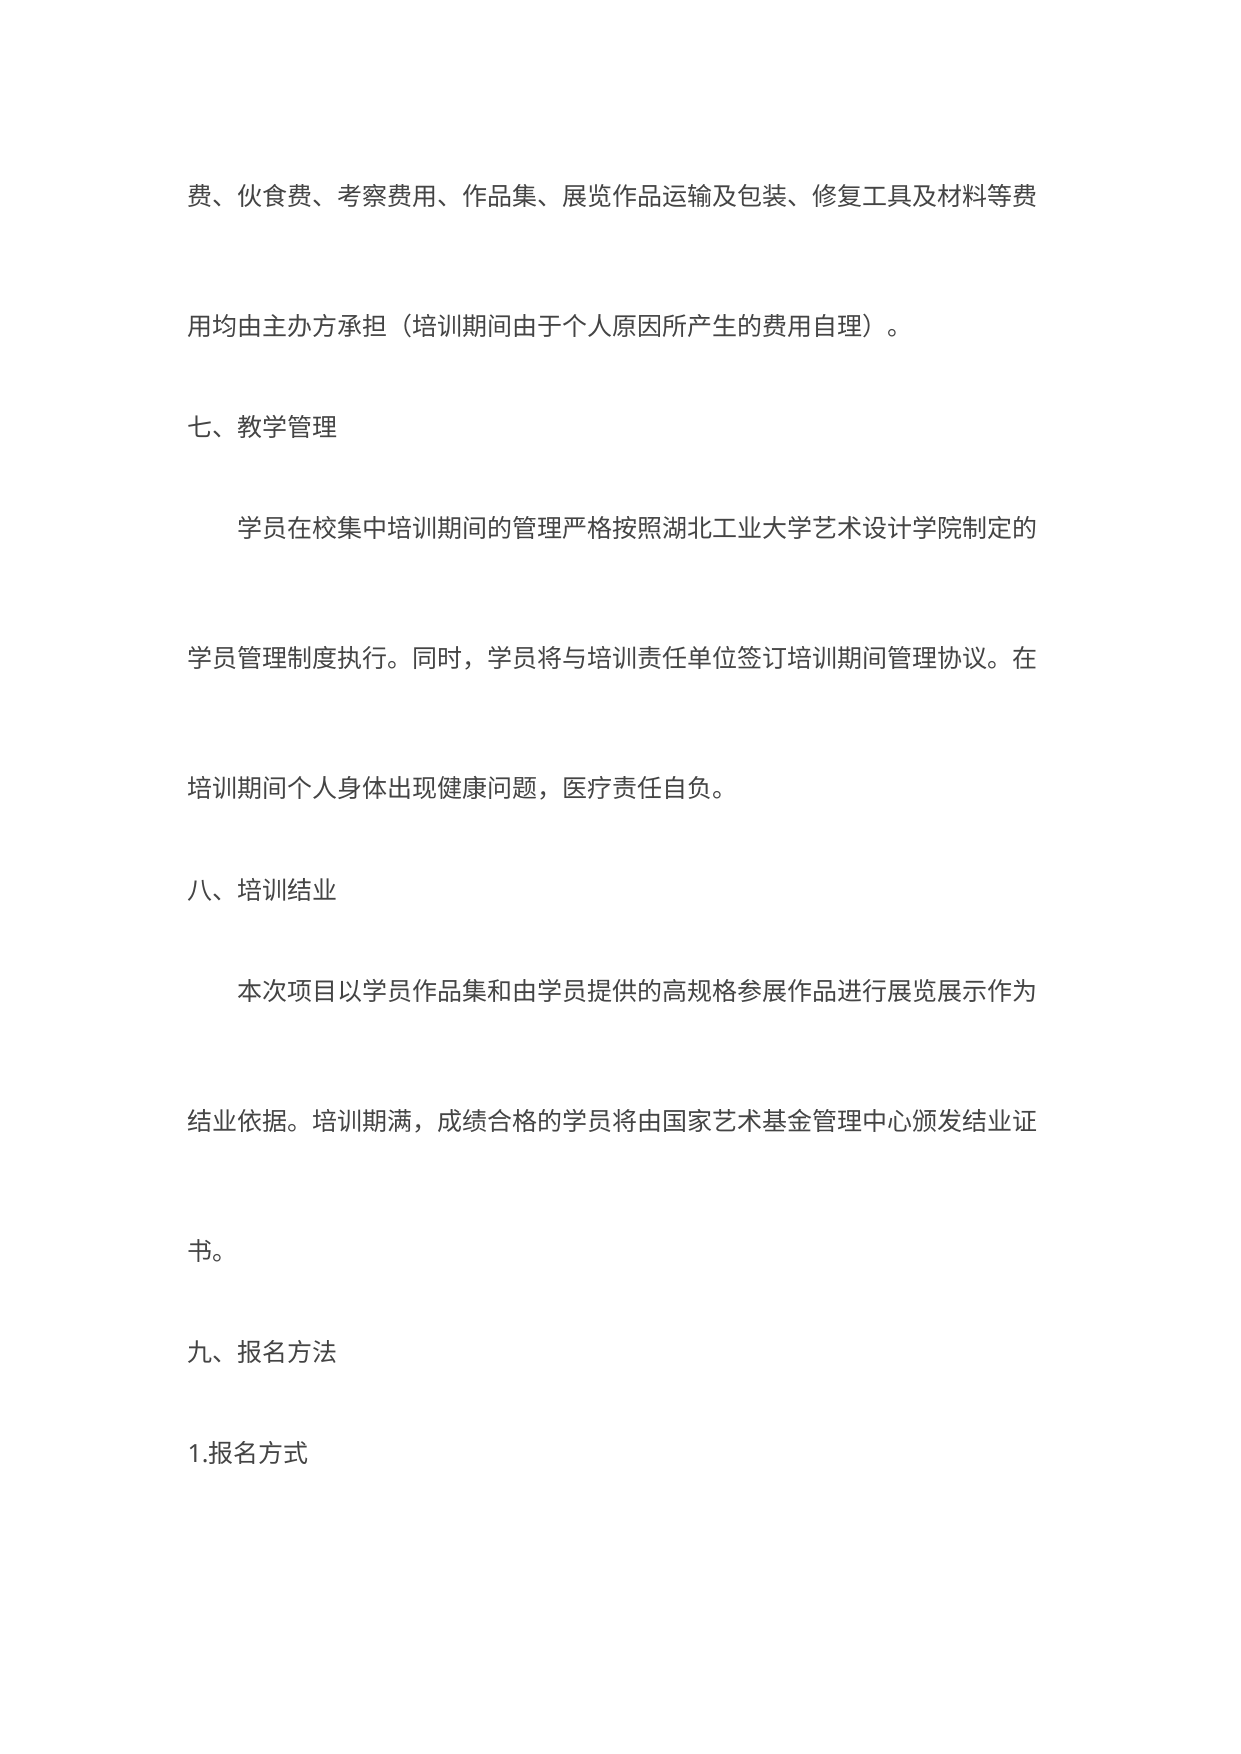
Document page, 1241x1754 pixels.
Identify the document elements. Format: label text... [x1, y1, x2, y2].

text 九、报名方法 [187, 1318, 1053, 1383]
text 本次项目以学员作品集和由学员提供的高规格参展作品进行展览展示作为结业依据。培训期满，成绩合格的学员将由国家艺术基金管理中心颁发结业证书。 [187, 957, 1053, 1282]
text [187, 162, 1053, 357]
text 1.报名方式 [187, 1419, 1053, 1484]
text 七、教学管理 [187, 393, 1053, 458]
text 学员在校集中培训期间的管理严格按照湖北工业大学艺术设计学院制定的学员管理制度执行。同时，学员将与培训责任单位签订培训期间管理协议。在培训期间个人身体出现健康问题，医疗责任自负。 [187, 494, 1053, 819]
text 八、培训结业 [187, 856, 1053, 921]
